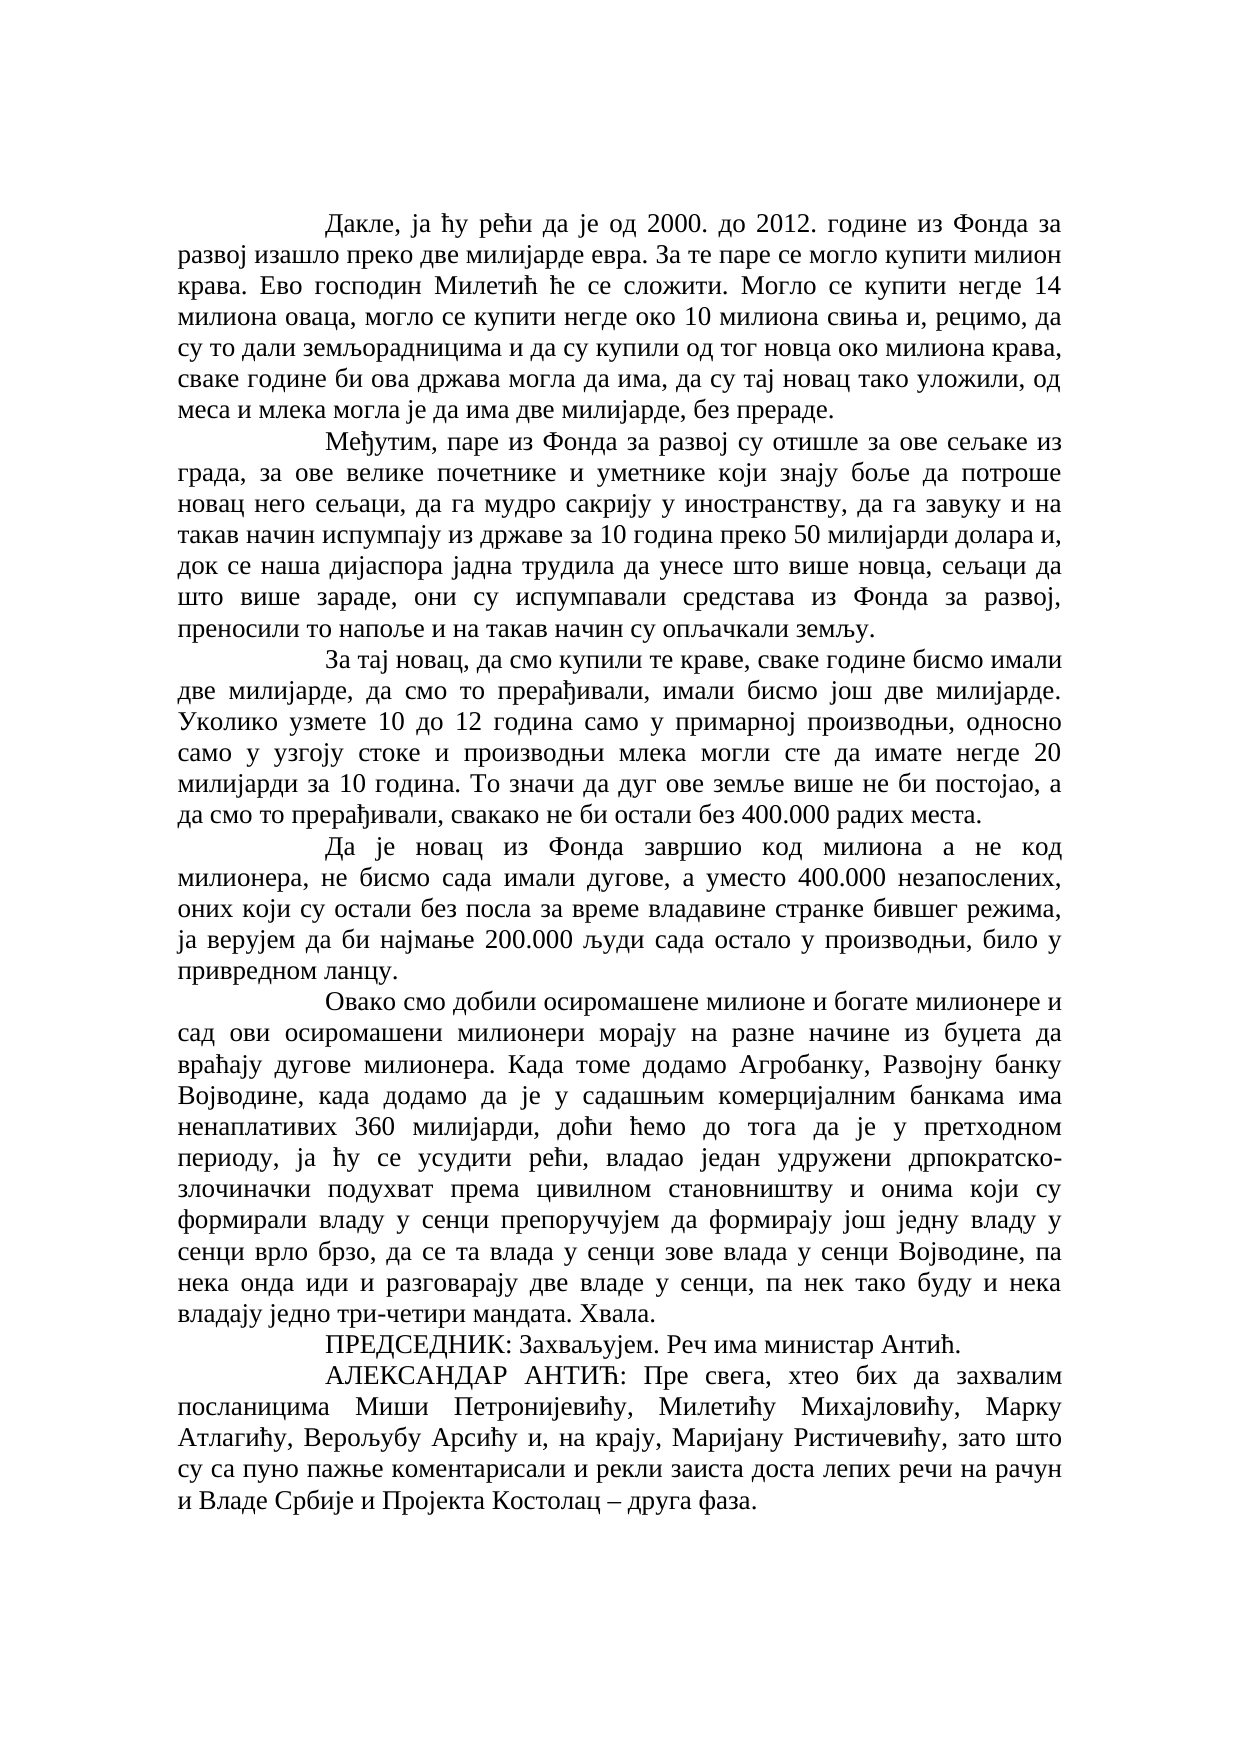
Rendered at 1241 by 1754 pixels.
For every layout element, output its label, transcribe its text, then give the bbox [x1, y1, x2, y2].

text ПРЕДСЕДНИК: Захваљујем. Реч има министар Антић. [177, 1328, 1063, 1359]
text Међутим, паре из Фонда за развој су отишле за ове сељаке из града, за ове велике почетнике и уметнике који знају боље да потроше новац него сељаци, да га мудро сакрију у иностранству, да га завуку и на такав начин испумпају из државе за 10 година преко 50 милијарди долара и, док се наша дијаспора јадна трудила да унесе што више новца, сељаци да што више зараде, они су испумпавали средстава из Фонда за развој, преносили то напоље и на такав начин су опљачкали земљу. [177, 425, 1063, 643]
text Да је новац из Фонда завршио код милиона а не код милионера, не бисмо сада имали дугове, а уместо 400.000 незапослених, оних који су остали без посла за време владавине странке бившег режима, ја верујем да би најмање 200.000 људи сада остало у производњи, било у привредном ланцу. [177, 830, 1063, 985]
text АЛЕКСАНДАР АНТИЋ: Пре свега, хтео бих да захвалим посланицима Миши Петронијевићу, Милетићу Михајловићу, Марку Атлагићу, Верољубу Арсићу и, на крају, Маријану Ристичевићу, зато што су са пуно пажње коментарисали и рекли заиста доста лепих речи на рачун и Владе Србије и Пројекта Костолац – друга фаза. [177, 1359, 1063, 1515]
text Дакле, ја ћу рећи да је од 2000. до 2012. године из Фонда за развој изашло преко две милијарде евра. За те паре се могло купити милион крава. Ево господин Милетић ће се сложити. Могло се купити негде 14 милиона оваца, могло се купити негде око 10 милиона свиња и, рецимо, да су то дали земљорадницима и да су купили од тог новца око милиона крава, сваке године би ова држава могла да има, да су тај новац тако уложили, од меса и млека могла је да има две милијарде, без прераде. [177, 207, 1063, 425]
text Овако смо добили осиромашене милионе и богате милионере и сад ови осиромашени милионери морају на разне начине из буџета да враћају дугове милионера. Када томе додамо Агробанку, Развојну банку Војводине, када додамо да је у садашњим комерцијалним банкама има ненаплативих 360 милијарди, доћи ћемо до тога да је у претходном периоду, ја ћу се усудити рећи, владао један удружени дрпократско-злочиначки подухват према цивилном становништву и онима који су формирали владу у сенци препоручујем да формирају још једну владу у сенци врло брзо, да се та влада у сенци зове влада у сенци Војводине, па нека онда иди и разговарају две владе у сенци, па нек тако буду и нека владају једно три-четири мандата. Хвала. [177, 985, 1063, 1328]
text За тај новац, да смо купили те краве, сваке године бисмо имали две милијарде, да смо то прерађивали, имали бисмо још две милијарде. Уколико узмете 10 до 12 година само у примарној производњи, односно само у узгоју стоке и производњи млека могли сте да имате негде 20 милијарди за 10 година. То значи да дуг ове земље више не би постојао, а да смо то прерађивали, свакако не би остали без 400.000 радих места. [177, 643, 1063, 830]
